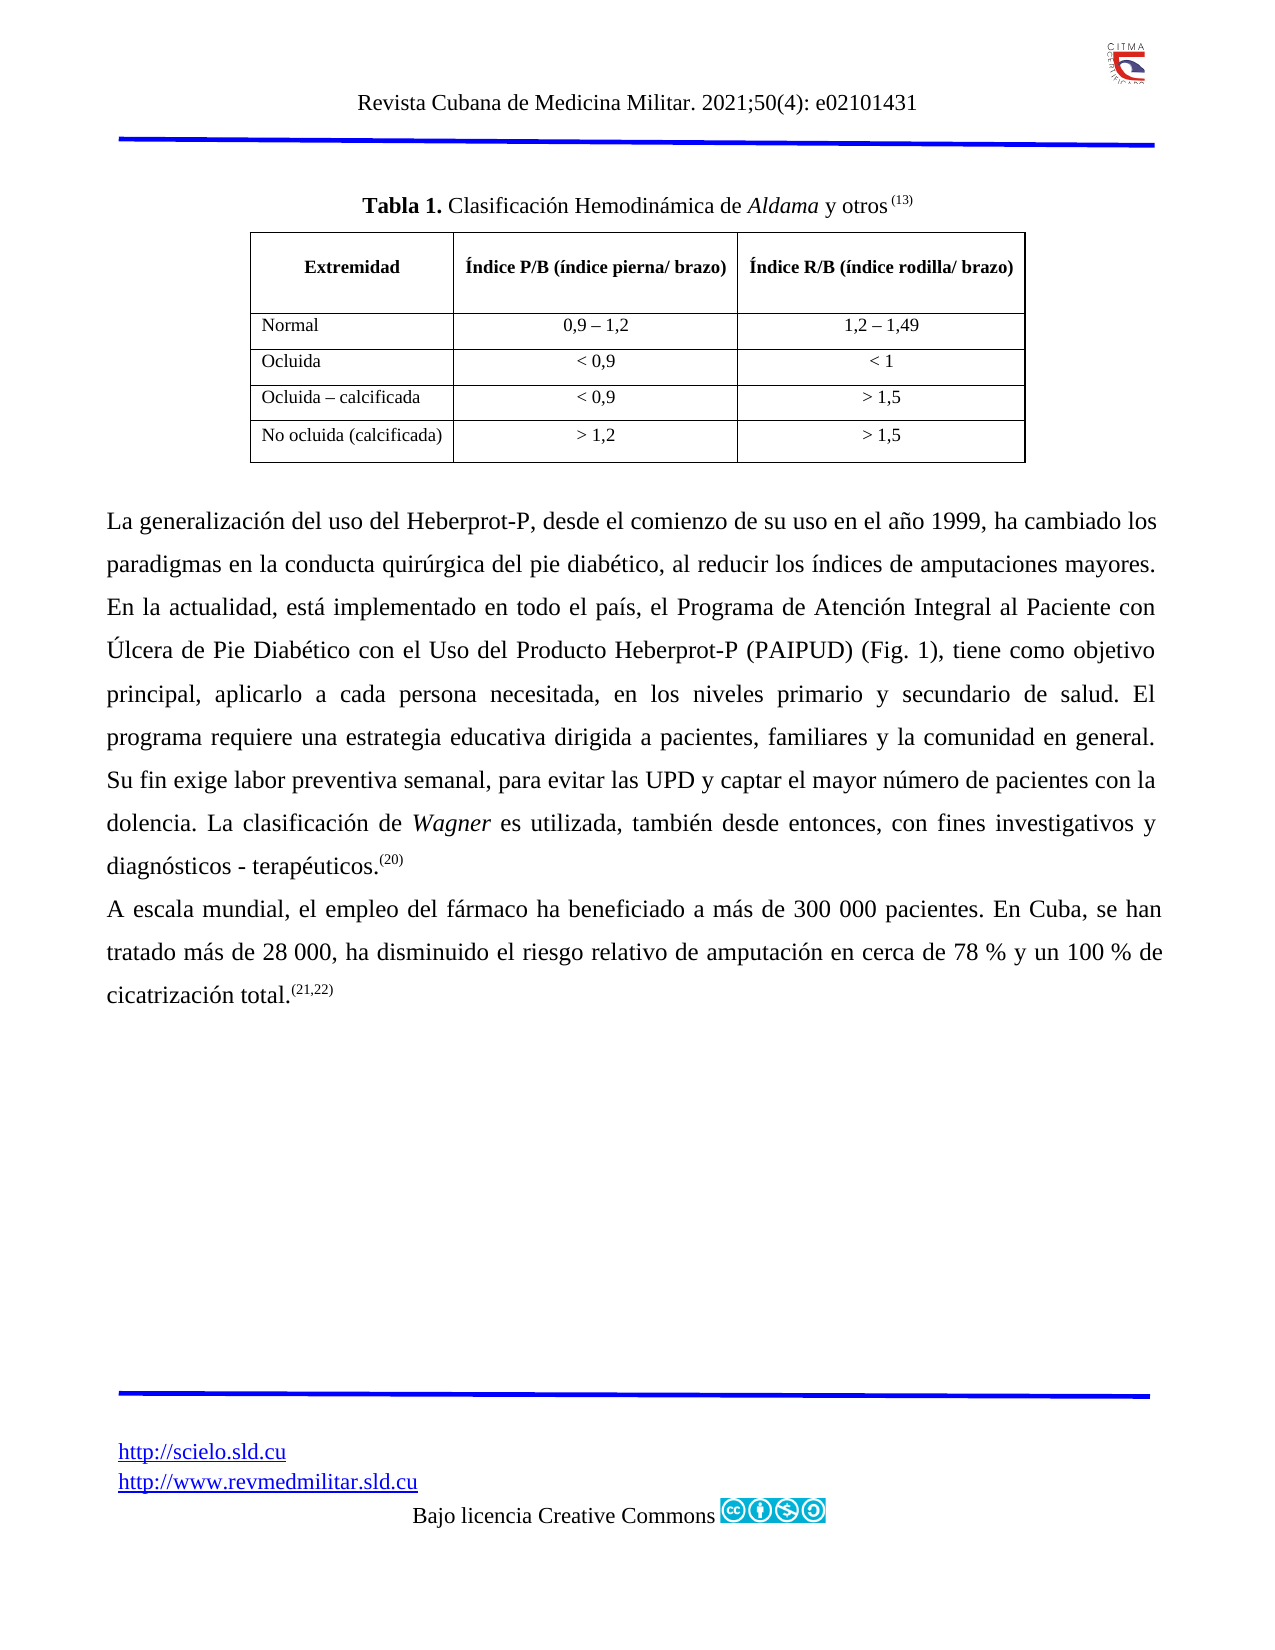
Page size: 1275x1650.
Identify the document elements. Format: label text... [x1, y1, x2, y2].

table_header Índice R/B (índice rodilla/ brazo) [738, 233, 1024, 313]
text La generalización del uso del Heberprot-P, desde el comienzo de su uso en el año 1999, ha cambiado los paradigmas en la conducta quirúrgica del pie diabético, al reducir los índices de amputaciones mayores. En la actualidad, está implementado en todo el país, el Programa de Atención Integral al Paciente con Úlcera de Pie Diabético con el Uso del Producto Heberprot-P (PAIPUD) (Fig. 1), tiene como objetivo principal, aplicarlo a cada persona necesitada, en los niveles primario y secundario de salud. El programa requiere una estrategia educativa dirigida a pacientes, familiares y la comunidad en general. Su fin exige labor preventiva semanal, para evitar las UPD y captar el mayor número de pacientes con la dolencia. La clasificación de Wagner es utilizada, también desde entonces, con fines investigativos y diagnósticos - terapéuticos.(20) [106, 506, 1157, 880]
text A escala mundial, el empleo del fármaco ha beneficiado a más de 300 000 pacientes. En Cuba, se han tratado más de 28 000, ha disminuido el riesgo relativo de amputación en cerca de 78 % y un 100 % de cicatrización total.(21,22) [106, 894, 1163, 1009]
table_cell Normal [251, 314, 453, 349]
table_header Índice P/B (índice pierna/ brazo) [454, 233, 737, 313]
picture [720, 1498, 826, 1523]
table_cell > 1,2 [454, 421, 737, 462]
table_cell < 1 [738, 350, 1024, 384]
table_cell No ocluida (calcificada) [251, 421, 453, 462]
table_cell > 1,5 [738, 421, 1024, 462]
text Tabla 1. Clasificación Hemodinámica de Aldama y otros (13) [118, 192, 1157, 219]
table_header Extremidad [251, 233, 453, 313]
table_cell < 0,9 [454, 350, 737, 384]
picture [1107, 43, 1145, 84]
table_cell 1,2 – 1,49 [738, 314, 1024, 349]
table_cell 0,9 – 1,2 [454, 314, 737, 349]
table_cell > 1,5 [738, 386, 1024, 420]
table_cell < 0,9 [454, 386, 737, 420]
table_cell Ocluida – calcificada [251, 386, 453, 420]
table_cell Ocluida [251, 350, 453, 384]
